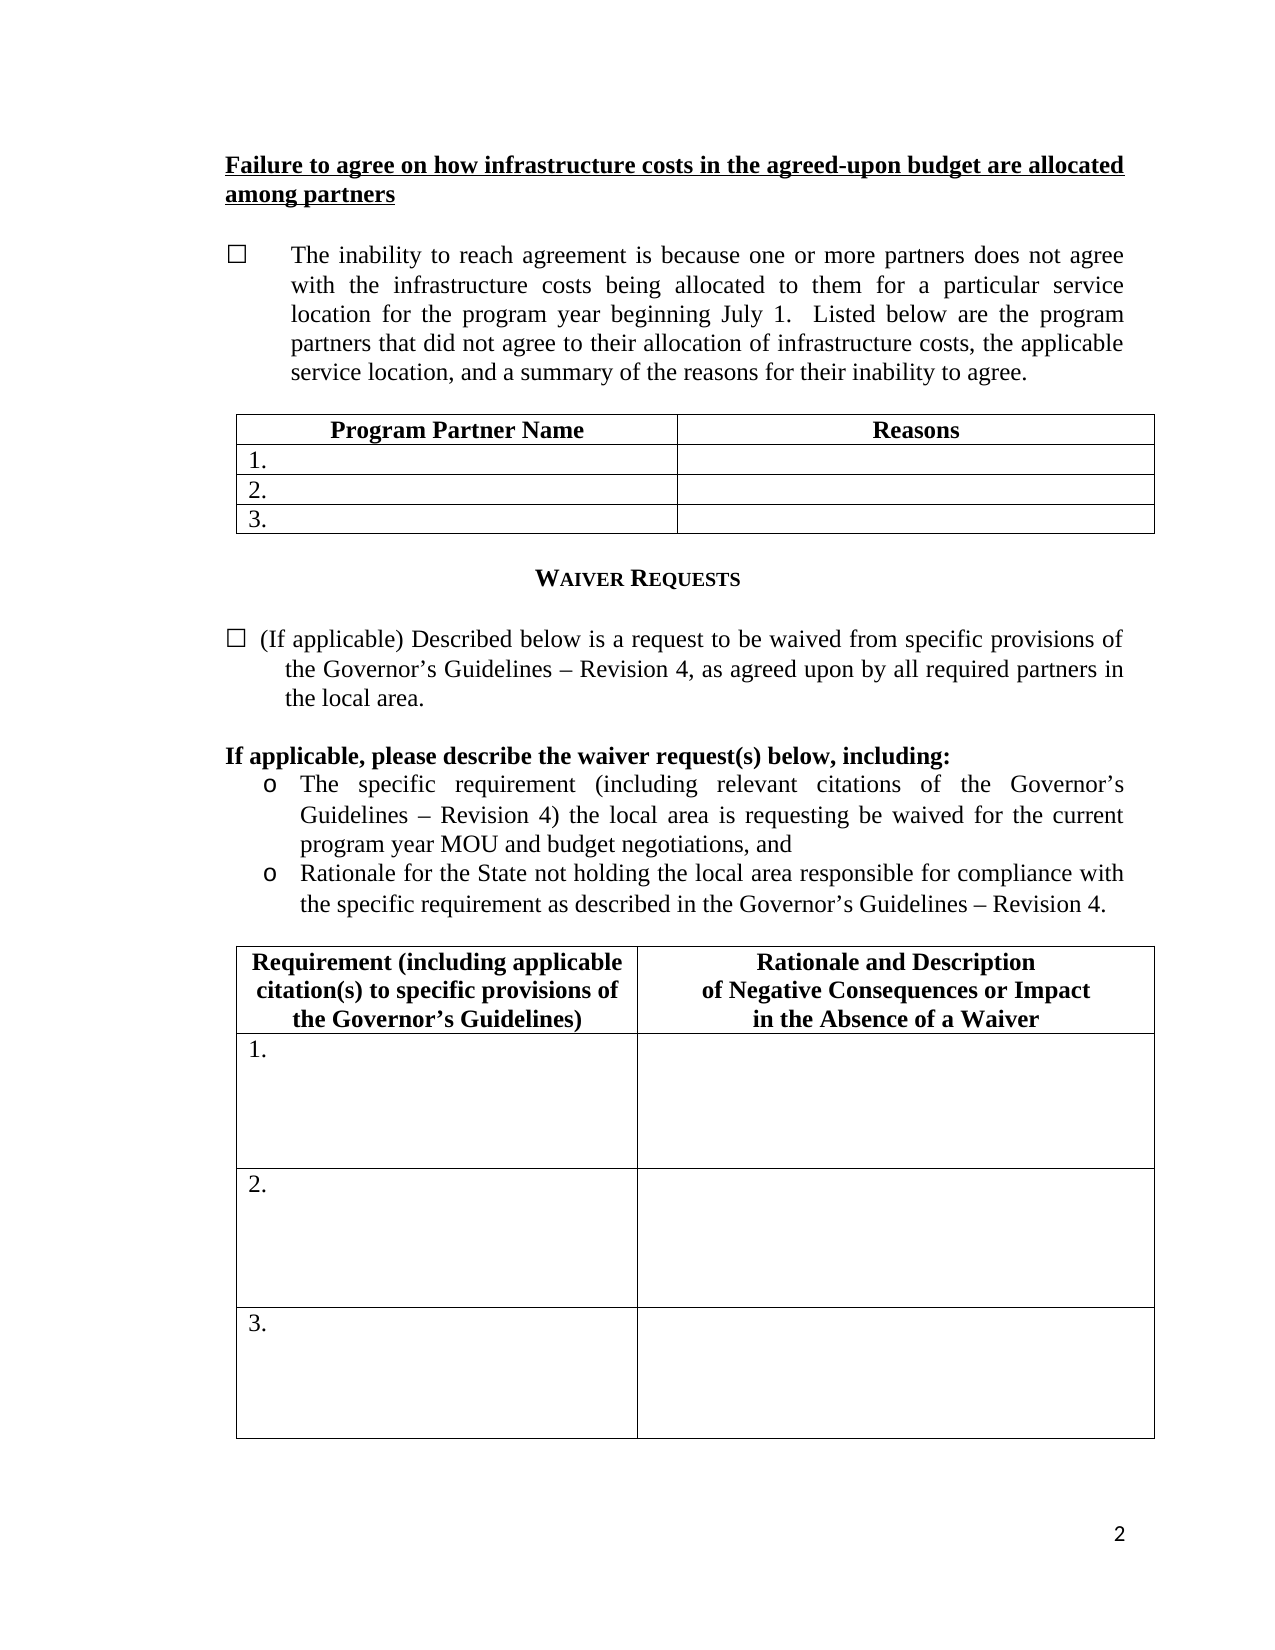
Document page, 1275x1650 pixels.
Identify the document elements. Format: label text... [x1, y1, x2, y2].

table_cell [237, 475, 677, 503]
table_header Rationale and Description of Negative Consequences or Impact in the Absence of a Waiver [638, 947, 1154, 1033]
table_cell [638, 1169, 1154, 1307]
list The specific requirement (including relevant citations of the Governor’s Guidelines – Revision 4) the local area is requesting be waived for the current program year MOU and budget negotiations, and [262, 769, 1125, 858]
table_cell [237, 1169, 637, 1307]
table_cell [237, 505, 677, 533]
text The inability to reach agreement is because one or more partners does not agree with the infrastructure costs being allocated to them for a particular service location for the program year beginning July 1. Listed below are the program partners that did not agree to their allocation of infrastructure costs, the applicable service location, and a summary of the reasons for their inability to agree. [226, 236, 1125, 385]
list Rationale for the State not holding the local area responsible for compliance with the specific requirement as described in the Governor’s Guidelines – Revision 4. [262, 858, 1125, 917]
table_cell [678, 475, 1154, 503]
table_cell [678, 445, 1154, 474]
table_header Program Partner Name [237, 415, 677, 444]
text If applicable, please describe the waiver request(s) below, including: [225, 741, 1125, 769]
text Waiver Requests [150, 563, 1125, 592]
table_header Requirement (including applicable citation(s) to specific provisions of the Governor’s Guidelines) [237, 947, 637, 1033]
text Failure to agree on how infrastructure costs in the agreed-upon budget are allocated among partners [225, 176, 1125, 207]
text Failure to agree on how infrastructure costs in the agreed-upon budget are allocated among partners [225, 150, 1125, 175]
table_cell [237, 1034, 637, 1168]
text (If applicable) Described below is a request to be waived from specific provisions of the Governor’s Guidelines – Revision 4, as agreed upon by all required partners in the local area. [225, 621, 1125, 712]
table_cell [638, 1034, 1154, 1168]
table_header Reasons [678, 415, 1154, 444]
table_cell [237, 1308, 637, 1437]
table_cell [678, 505, 1154, 533]
table_cell [638, 1308, 1154, 1437]
table_cell [237, 445, 677, 474]
